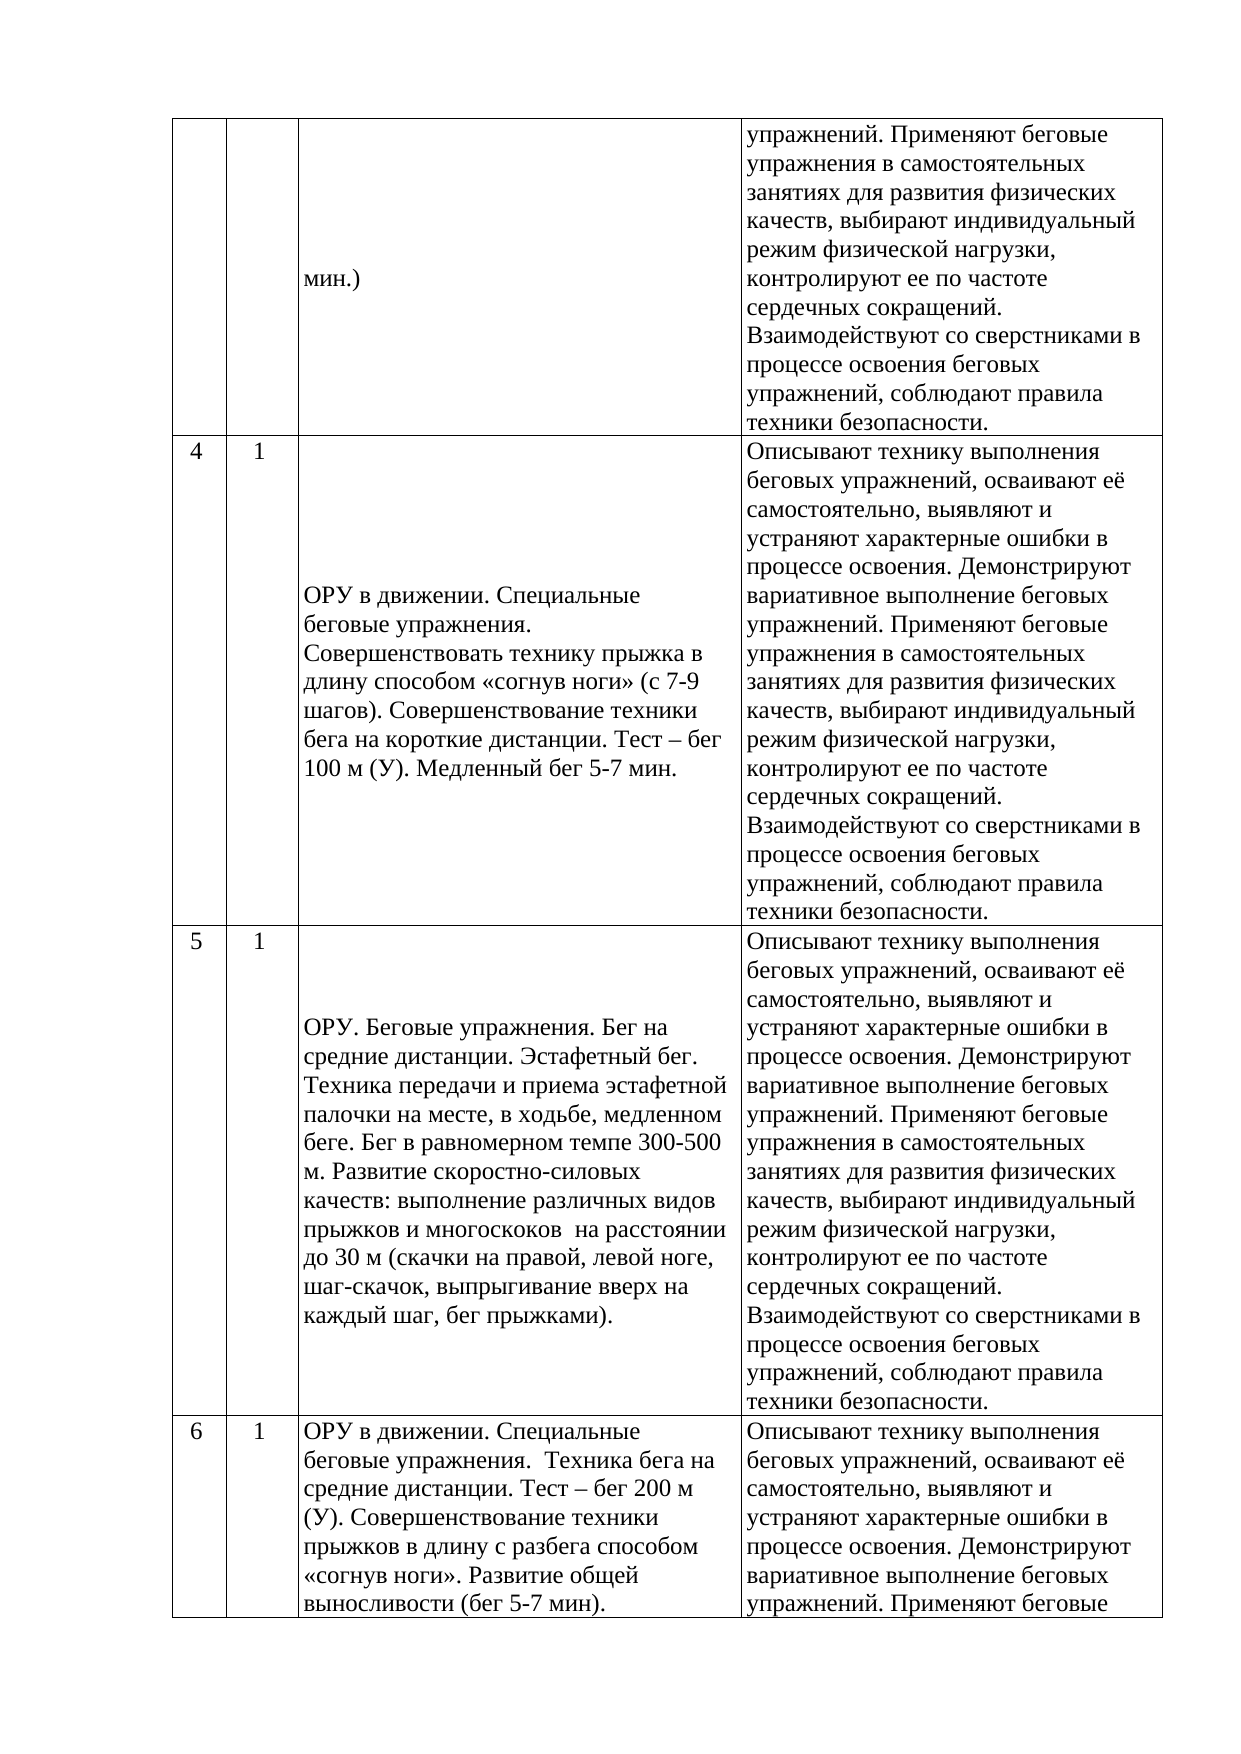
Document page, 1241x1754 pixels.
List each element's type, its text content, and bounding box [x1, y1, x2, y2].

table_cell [299, 1416, 741, 1617]
table_cell 1 [227, 436, 298, 925]
table_cell ОРУ. Беговые упражнения. Бег на средние дистанции. Эстафетный бег. Техника передачи и приема эстафетной палочки на месте, в ходьбе, медленном беге. Бег в равномерном темпе 300-500 м. Развитие скоростно-силовых качеств: выполнение различных видов прыжков и многоскоков на расстоянии до 30 м (скачки на правой, левой ноге, шаг-скачок, выпрыгивание вверх на каждый шаг, бег прыжками). [299, 926, 741, 1415]
table_cell ОРУ в движении. Специальные беговые упражнения. Совершенствовать технику прыжка в длину способом «согнув ноги» (с 7-9 шагов). Совершенствование техники бега на короткие дистанции. Тест – бег 100 м (У). Медленный бег 5-7 мин. [299, 436, 741, 925]
table_cell 5 [173, 926, 226, 1415]
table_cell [742, 1416, 1162, 1617]
table_cell 4 [173, 436, 226, 925]
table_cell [299, 119, 741, 435]
table_cell 1 [227, 119, 298, 435]
table_cell 1 [227, 1416, 298, 1617]
table_cell 1 [227, 926, 298, 1415]
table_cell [742, 119, 1162, 435]
table_cell 3 [173, 119, 226, 435]
table_cell 6 [173, 1416, 226, 1617]
